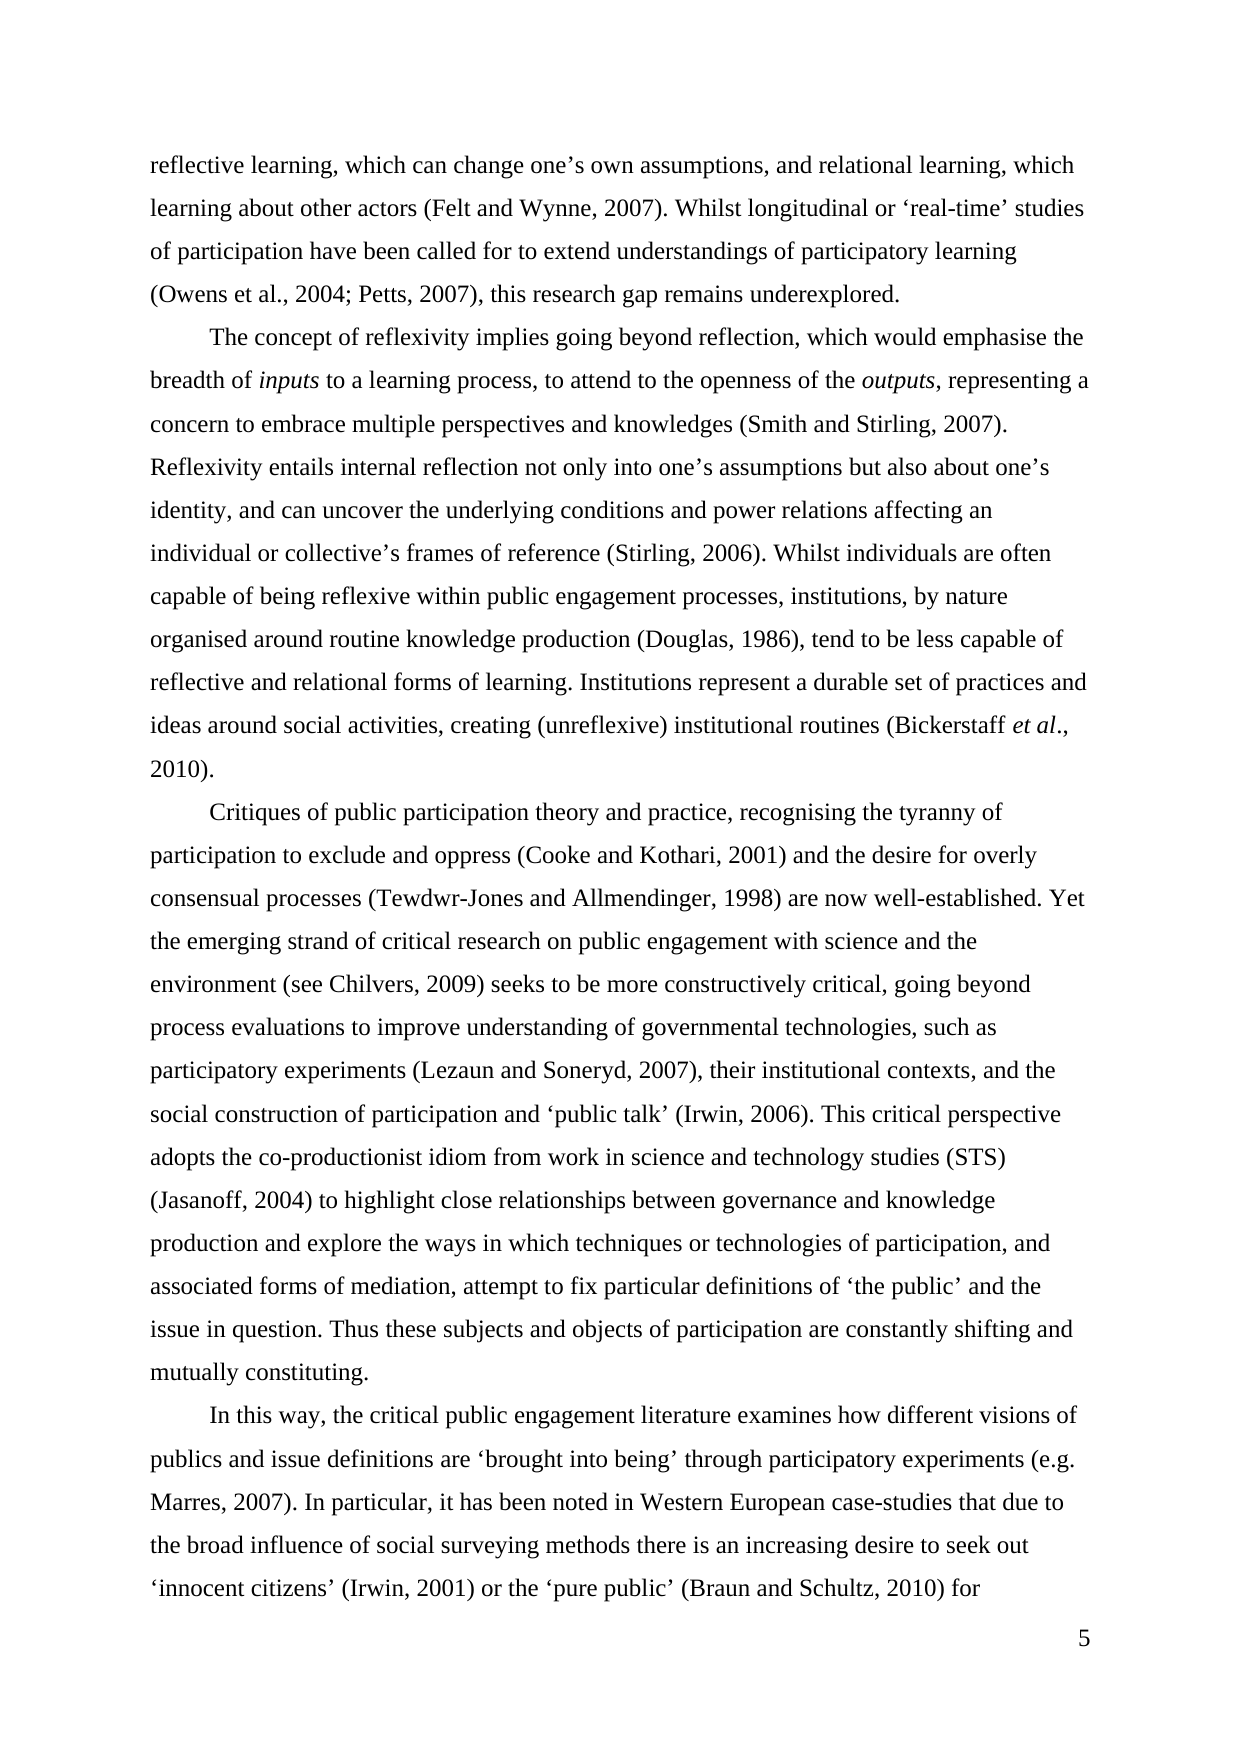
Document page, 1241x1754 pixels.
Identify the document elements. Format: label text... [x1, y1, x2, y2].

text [150, 150, 1090, 308]
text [150, 1401, 1090, 1602]
text Critiques of public participation theory and practice, recognising the tyranny of participation to exclude and oppress (Cooke and Kothari, 2001) and the desire for overly consensual processes (Tewdwr-Jones and Allmendinger, 1998) are now well-established. Yet the emerging strand of critical research on public engagement with science and the environment (see Chilvers, 2009) seeks to be more constructively critical, going beyond process evaluations to improve understanding of governmental technologies, such as participatory experiments (Lezaun and Soneryd, 2007), their institutional contexts, and the social construction of participation and ‘public talk’ (Irwin, 2006). This critical perspective adopts the co-productionist idiom from work in science and technology studies (STS) (Jasanoff, 2004) to highlight close relationships between governance and knowledge production and explore the ways in which techniques or technologies of participation, and associated forms of mediation, attempt to fix particular definitions of ‘the public’ and the issue in question. Thus these subjects and objects of participation are constantly shifting and mutually constituting. [150, 797, 1090, 1386]
text The concept of reflexivity implies going beyond reflection, which would emphasise the breadth of inputs to a learning process, to attend to the openness of the outputs, representing a concern to embrace multiple perspectives and knowledges (Smith and Stirling, 2007). Reflexivity entails internal reflection not only into one’s assumptions but also about one’s identity, and can uncover the underlying conditions and power relations affecting an individual or collective’s frames of reference (Stirling, 2006). Whilst individuals are often capable of being reflexive within public engagement processes, institutions, by nature organised around routine knowledge production (Douglas, 1986), tend to be less capable of reflective and relational forms of learning. Institutions represent a durable set of practices and ideas around social activities, creating (unreflexive) institutional routines (Bickerstaff et al., 2010). [150, 322, 1090, 782]
